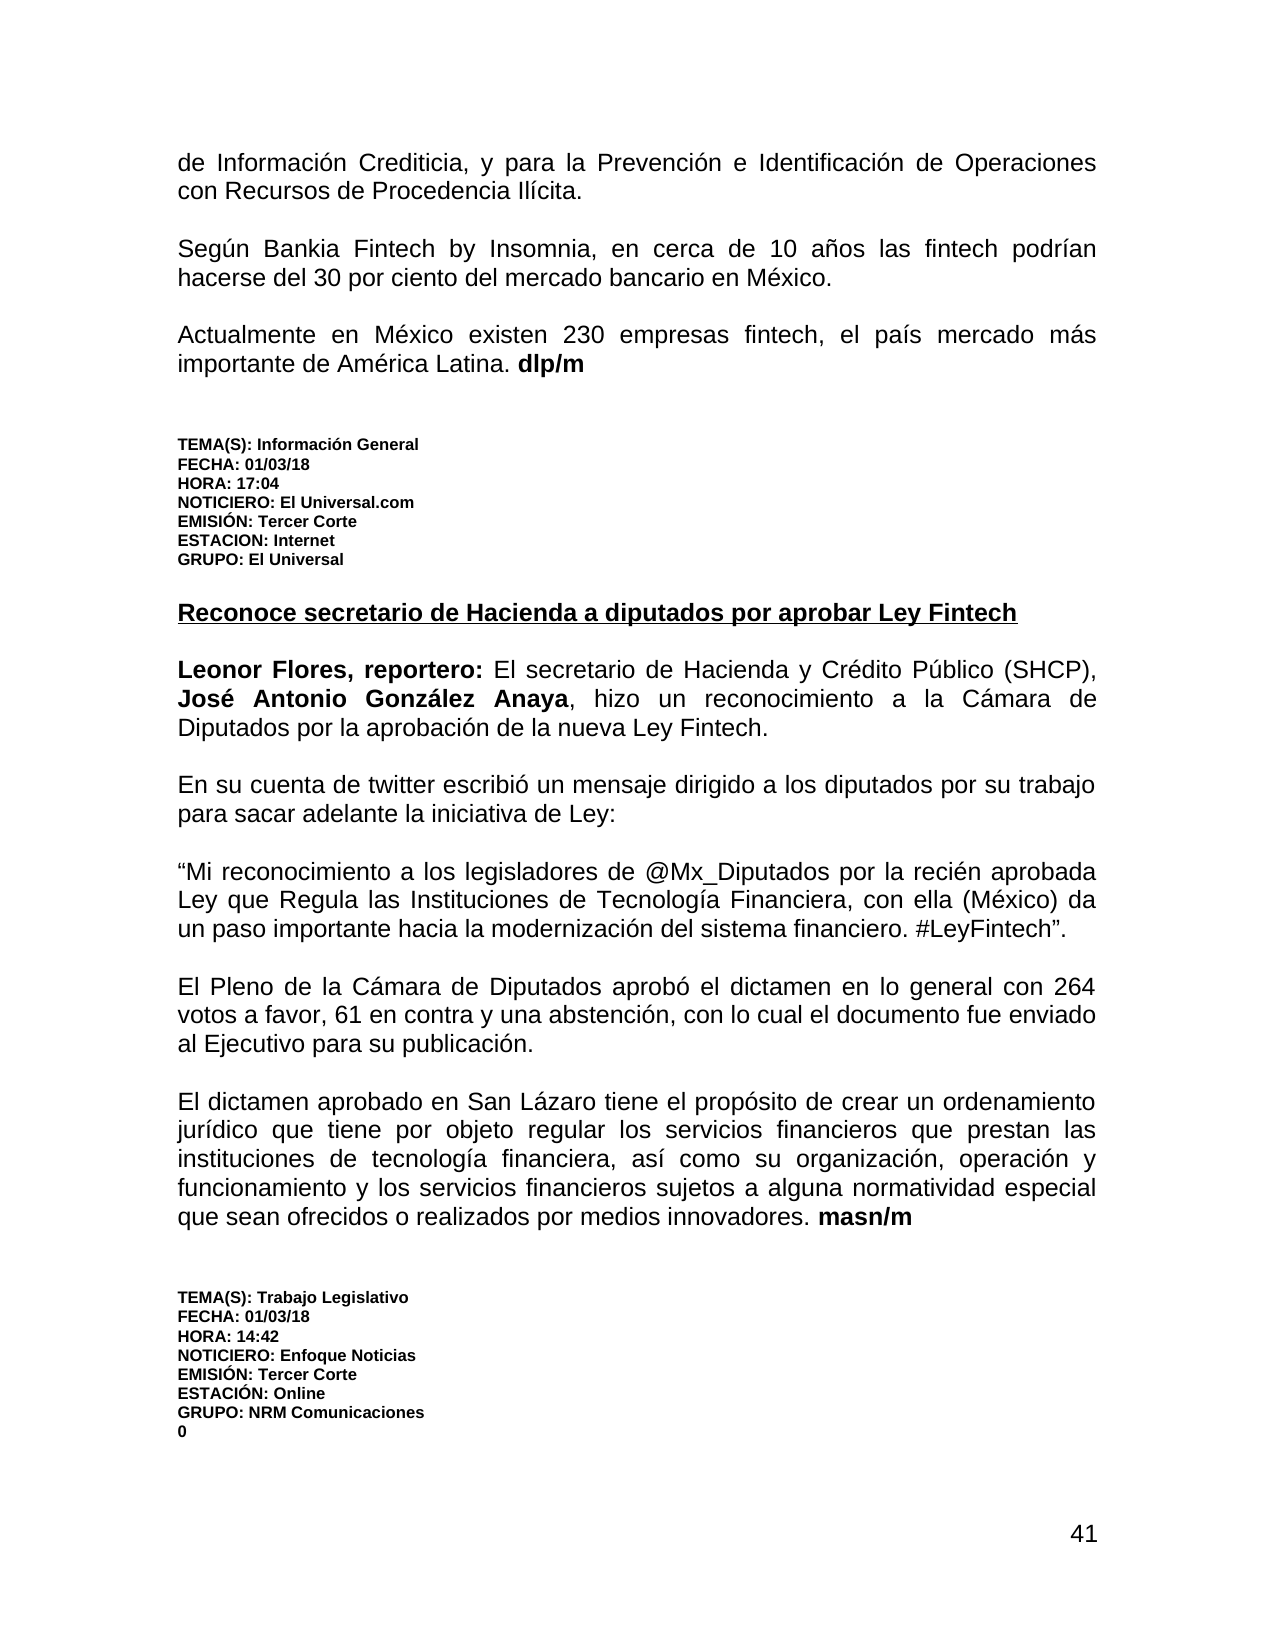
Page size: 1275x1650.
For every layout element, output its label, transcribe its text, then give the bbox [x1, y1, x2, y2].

text NOTICIERO: El Universal.com [177, 493, 1098, 512]
text FECHA: 01/03/18 [177, 454, 1098, 473]
text EMISIÓN: Tercer Corte [177, 1365, 1098, 1384]
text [177, 148, 1098, 205]
text El Pleno de la Cámara de Diputados aprobó el dictamen en lo general con 264 votos a favor, 61 en contra y una abstención, con lo cual el documento fue enviado al Ejecutivo para su publicación. [177, 972, 1098, 1058]
text ESTACIÓN: Online [177, 1384, 1098, 1403]
text Actualmente en México existen 230 empresas fintech, el país mercado más importante de América Latina. dlp/m [177, 320, 1098, 378]
text ESTACION: Internet [177, 531, 1098, 550]
text EMISIÓN: Tercer Corte [177, 512, 1098, 531]
text TEMA(S): Trabajo Legislativo [177, 1288, 1098, 1307]
text Reconoce secretario de Hacienda a diputados por aprobar Ley Fintech [177, 598, 1098, 627]
text NOTICIERO: Enfoque Noticias [177, 1346, 1098, 1365]
text El dictamen aprobado en San Lázaro tiene el propósito de crear un ordenamiento jurídico que tiene por objeto regular los servicios financieros que prestan las instituciones de tecnología financiera, así como su organización, operación y funcionamiento y los servicios financieros sujetos a alguna normatividad especial que sean ofrecidos o realizados por medios innovadores. masn/m [177, 1087, 1098, 1231]
text GRUPO: NRM Comunicaciones [177, 1403, 1098, 1422]
text GRUPO: El Universal [177, 550, 1098, 569]
text HORA: 17:04 [177, 473, 1098, 493]
text HORA: 14:42 [177, 1326, 1098, 1346]
text FECHA: 01/03/18 [177, 1307, 1098, 1326]
text 0 [177, 1422, 1098, 1441]
text Leonor Flores, reportero: El secretario de Hacienda y Crédito Público (SHCP), José Antonio González Anaya, hizo un reconocimiento a la Cámara de Diputados por la aprobación de la nueva Ley Fintech. [177, 656, 1098, 742]
text En su cuenta de twitter escribió un mensaje dirigido a los diputados por su trabajo para sacar adelante la iniciativa de Ley: [177, 771, 1098, 828]
text “Mi reconocimiento a los legisladores de @Mx_Diputados por la recién aprobada Ley que Regula las Instituciones de Tecnología Financiera, con ella (México) da un paso importante hacia la modernización del sistema financiero. #LeyFintech”. [177, 857, 1098, 943]
text Según Bankia Fintech by Insomnia, en cerca de 10 años las fintech podrían hacerse del 30 por ciento del mercado bancario en México. [177, 234, 1098, 291]
text TEMA(S): Información General [177, 435, 1098, 454]
